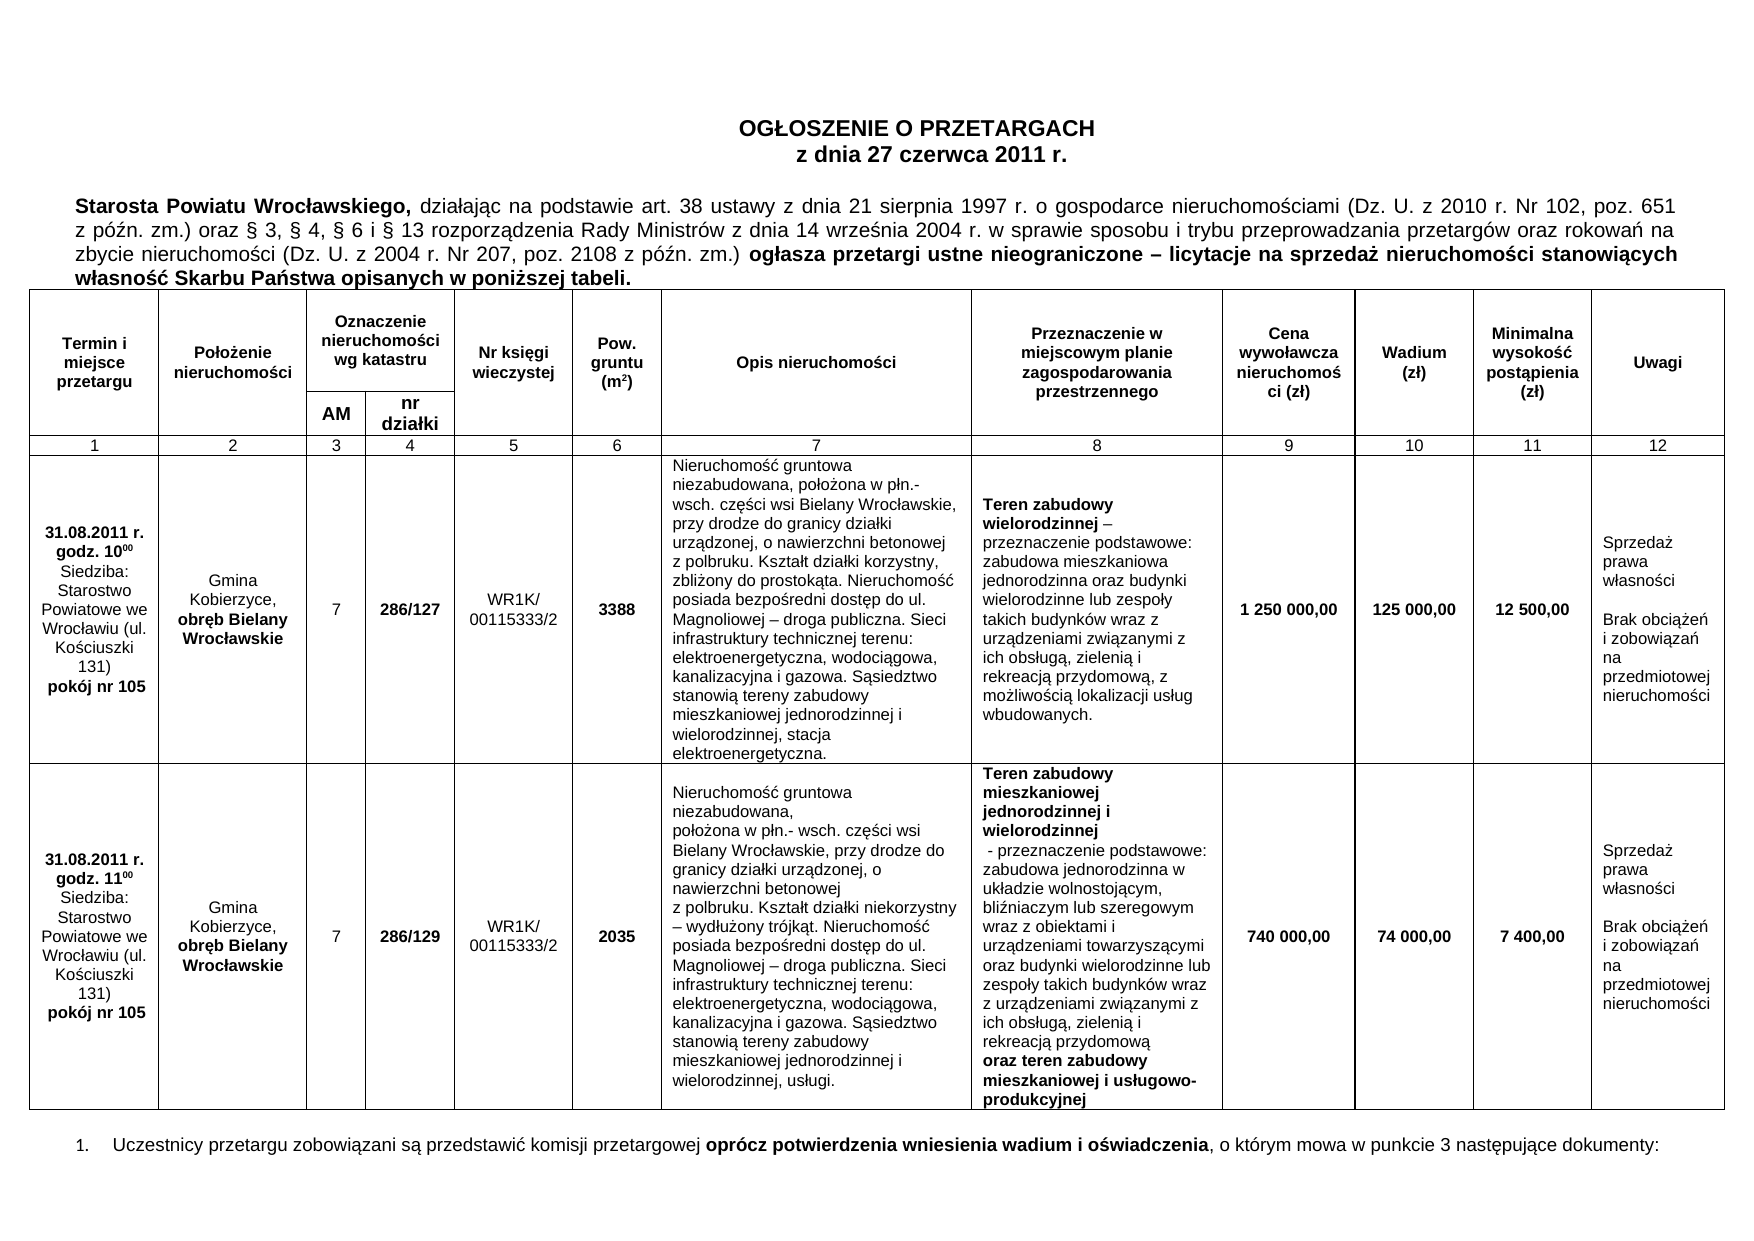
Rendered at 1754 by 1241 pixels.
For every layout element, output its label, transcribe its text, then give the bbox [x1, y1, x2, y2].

table_header Uwagi [1592, 290, 1724, 435]
table_header Przeznaczenie w miejscowym planie zagospodarowania przestrzennego [972, 290, 1222, 435]
table_cell 4 [366, 436, 454, 455]
table_cell 7 [307, 456, 365, 763]
table_cell 286/129 [366, 764, 454, 1109]
text z dnia 27 czerwca 2011 r. [665, 141, 1679, 167]
table_cell 1 250 000,00 [1223, 456, 1354, 763]
table_cell 740 000,00 [1223, 764, 1354, 1109]
table_header Minimalna wysokość postąpienia (zł) [1474, 290, 1591, 435]
table_cell Nieruchomość gruntowa niezabudowana, położona w płn.- wsch. części wsi Bielany Wrocławskie, przy drodze do granicy działki urządzonej, o nawierzchni betonowej z polbruku. Kształt działki niekorzystny – wydłużony trójkąt. Nieruchomość posiada bezpośredni dostęp do ul. Magnoliowej – droga publiczna. Sieci infrastruktury technicznej terenu: elektroenergetyczna, wodociągowa, kanalizacyjna i gazowa. Sąsiedztwo stanowią tereny zabudowy mieszkaniowej jednorodzinnej i wielorodzinnej, usługi. [662, 764, 971, 1109]
table_cell WR1K/ 00115333/2 [455, 764, 572, 1109]
table_cell Nieruchomość gruntowa niezabudowana, położona w płn.- wsch. części wsi Bielany Wrocławskie, przy drodze do granicy działki urządzonej, o nawierzchni betonowej z polbruku. Kształt działki korzystny, zbliżony do prostokąta. Nieruchomość posiada bezpośredni dostęp do ul. Magnoliowej – droga publiczna. Sieci infrastruktury technicznej terenu: elektroenergetyczna, wodociągowa, kanalizacyjna i gazowa. Sąsiedztwo stanowią tereny zabudowy mieszkaniowej jednorodzinnej i wielorodzinnej, stacja elektroenergetyczna. [662, 456, 971, 763]
table_cell 6 [573, 436, 661, 455]
table_cell WR1K/ 00115333/2 [455, 456, 572, 763]
table_cell 3388 [573, 456, 661, 763]
table_header Nr księgi wieczystej [455, 290, 572, 435]
table_cell 286/127 [366, 456, 454, 763]
table_cell 10 [1356, 436, 1473, 455]
table_cell nr działki [366, 392, 454, 435]
table_header Termin i miejsce przetargu [30, 290, 158, 435]
table_cell 12 500,00 [1474, 456, 1591, 763]
table_cell 2035 [573, 764, 661, 1109]
table_cell 31.08.2011 r. godz. 1100 Siedziba: Starostwo Powiatowe we Wrocławiu (ul. Kościuszki 131) pokój nr 105 [30, 764, 158, 1109]
table_cell 7 [307, 764, 365, 1109]
text OGŁOSZENIE O PRZETARGACH [665, 114, 1679, 141]
table_header Położenie nieruchomości [159, 290, 306, 435]
table_cell AM [307, 392, 365, 435]
table_cell 11 [1474, 436, 1591, 455]
table_cell 5 [455, 436, 572, 455]
table_header Opis nieruchomości [662, 290, 971, 435]
table_header Pow. gruntu (m2) [573, 290, 661, 435]
table_cell 3 [307, 436, 365, 455]
table_cell Gmina Kobierzyce, obręb Bielany Wrocławskie [159, 456, 306, 763]
table_cell 31.08.2011 r. godz. 1000 Siedziba: Starostwo Powiatowe we Wrocławiu (ul. Kościuszki 131) pokój nr 105 [30, 456, 158, 763]
table_cell 7 400,00 [1474, 764, 1591, 1109]
table_cell 12 [1592, 436, 1724, 455]
table_cell 7 [662, 436, 971, 455]
table_cell 1 [30, 436, 158, 455]
list Uczestnicy przetargu zobowiązani są przedstawić komisji przetargowej oprócz potwierdzenia wniesienia wadium i oświadczenia, o którym mowa w punkcie 3 następujące dokumenty: [75, 1134, 1679, 1157]
table_cell Teren zabudowy wielorodzinnej –przeznaczenie podstawowe: zabudowa mieszkaniowa jednorodzinna oraz budynki wielorodzinne lub zespoły takich budynków wraz z urządzeniami związanymi z ich obsługą, zielenią i rekreacją przydomową, z możliwością lokalizacji usług wbudowanych. [972, 456, 1222, 763]
text Starosta Powiatu Wrocławskiego, działając na podstawie art. 38 ustawy z dnia 21 sierpnia 1997 r. o gospodarce nieruchomościami (Dz. U. z 2010 r. Nr 102, poz. 651 z późn. zm.) oraz § 3, § 4, § 6 i § 13 rozporządzenia Rady Ministrów z dnia 14 września 2004 r. w sprawie sposobu i trybu przeprowadzania przetargów oraz rokowań na zbycie nieruchomości (Dz. U. z 2004 r. Nr 207, poz. 2108 z późn. zm.) ogłasza przetargi ustne nieograniczone – licytacje na sprzedaż nieruchomości stanowiących własność Skarbu Państwa opisanych w poniższej tabeli. [75, 193, 1679, 289]
table_cell 2 [159, 436, 306, 455]
table_header Cena wywoławcza nieruchomości (zł) [1223, 290, 1354, 435]
table_cell Sprzedaż prawa własności Brak obciążeń i zobowiązań na przedmiotowej nieruchomości [1592, 456, 1724, 763]
table_cell Gmina Kobierzyce, obręb Bielany Wrocławskie [159, 764, 306, 1109]
table_cell Teren zabudowy mieszkaniowej jednorodzinnej i wielorodzinnej - przeznaczenie podstawowe: zabudowa jednorodzinna w układzie wolnostojącym, bliźniaczym lub szeregowym wraz z obiektami i urządzeniami towarzyszącymi oraz budynki wielorodzinne lub zespoły takich budynków wraz z urządzeniami związanymi z ich obsługą, zielenią i rekreacją przydomową oraz teren zabudowy mieszkaniowej i usługowo-produkcyjnej [972, 764, 1222, 1109]
table_header Oznaczenie nieruchomości wg katastru [307, 290, 454, 391]
table_cell Sprzedaż prawa własności Brak obciążeń i zobowiązań na przedmiotowej nieruchomości [1592, 764, 1724, 1109]
table_cell 74 000,00 [1356, 764, 1473, 1109]
table_header Wadium (zł) [1356, 290, 1473, 435]
table_cell 125 000,00 [1356, 456, 1473, 763]
table_cell 8 [972, 436, 1222, 455]
table_cell 9 [1223, 436, 1354, 455]
